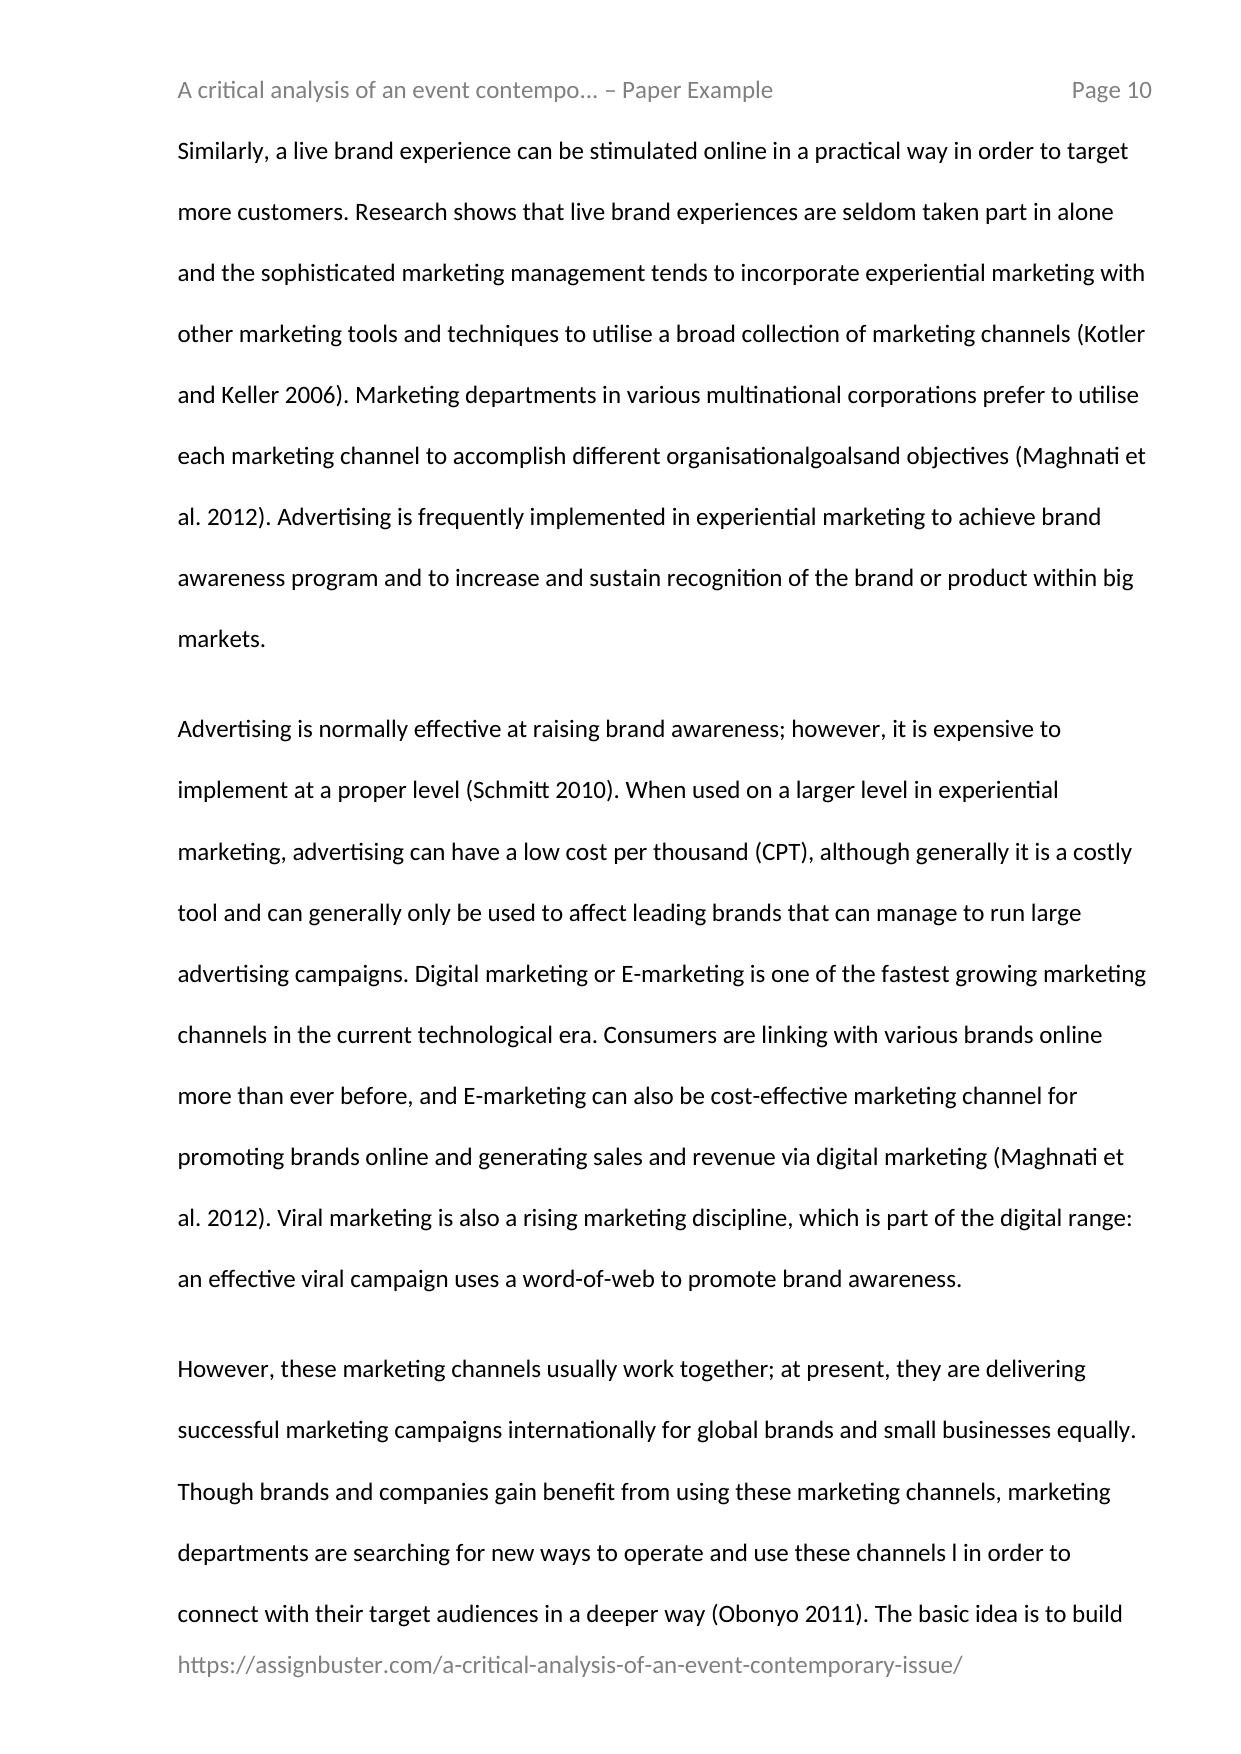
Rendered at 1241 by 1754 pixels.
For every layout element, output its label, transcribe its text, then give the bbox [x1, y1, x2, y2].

text Similarly, a live brand experience can be stimulated online in a practical way in order to target more customers. Research shows that live brand experiences are seldom taken part in alone and the sophisticated marketing management tends to incorporate experiential marketing with other marketing tools and techniques to utilise a broad collection of marketing channels (Kotler and Keller 2006). Marketing departments in various multinational corporations prefer to utilise each marketing channel to accomplish different organisationalgoalsand objectives (Maghnati et al. 2012). Advertising is frequently implemented in experiential marketing to achieve brand awareness program and to increase and sustain recognition of the brand or product within big markets. [177, 135, 1152, 654]
text Advertising is normally effective at raising brand awareness; however, it is expensive to implement at a proper level (Schmitt 2010). When used on a larger level in experiential marketing, advertising can have a low cost per thousand (CPT), although generally it is a costly tool and can generally only be used to affect leading brands that can manage to run large advertising campaigns. Digital marketing or E-marketing is one of the fastest growing marketing channels in the current technological era. Consumers are linking with various brands online more than ever before, and E-marketing can also be cost-effective marketing channel for promoting brands online and generating sales and revenue via digital marketing (Maghnati et al. 2012). Viral marketing is also a rising marketing discipline, which is part of the digital range: an effective viral campaign uses a word-of-web to promote brand awareness. [177, 714, 1152, 1293]
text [177, 1353, 1152, 1628]
